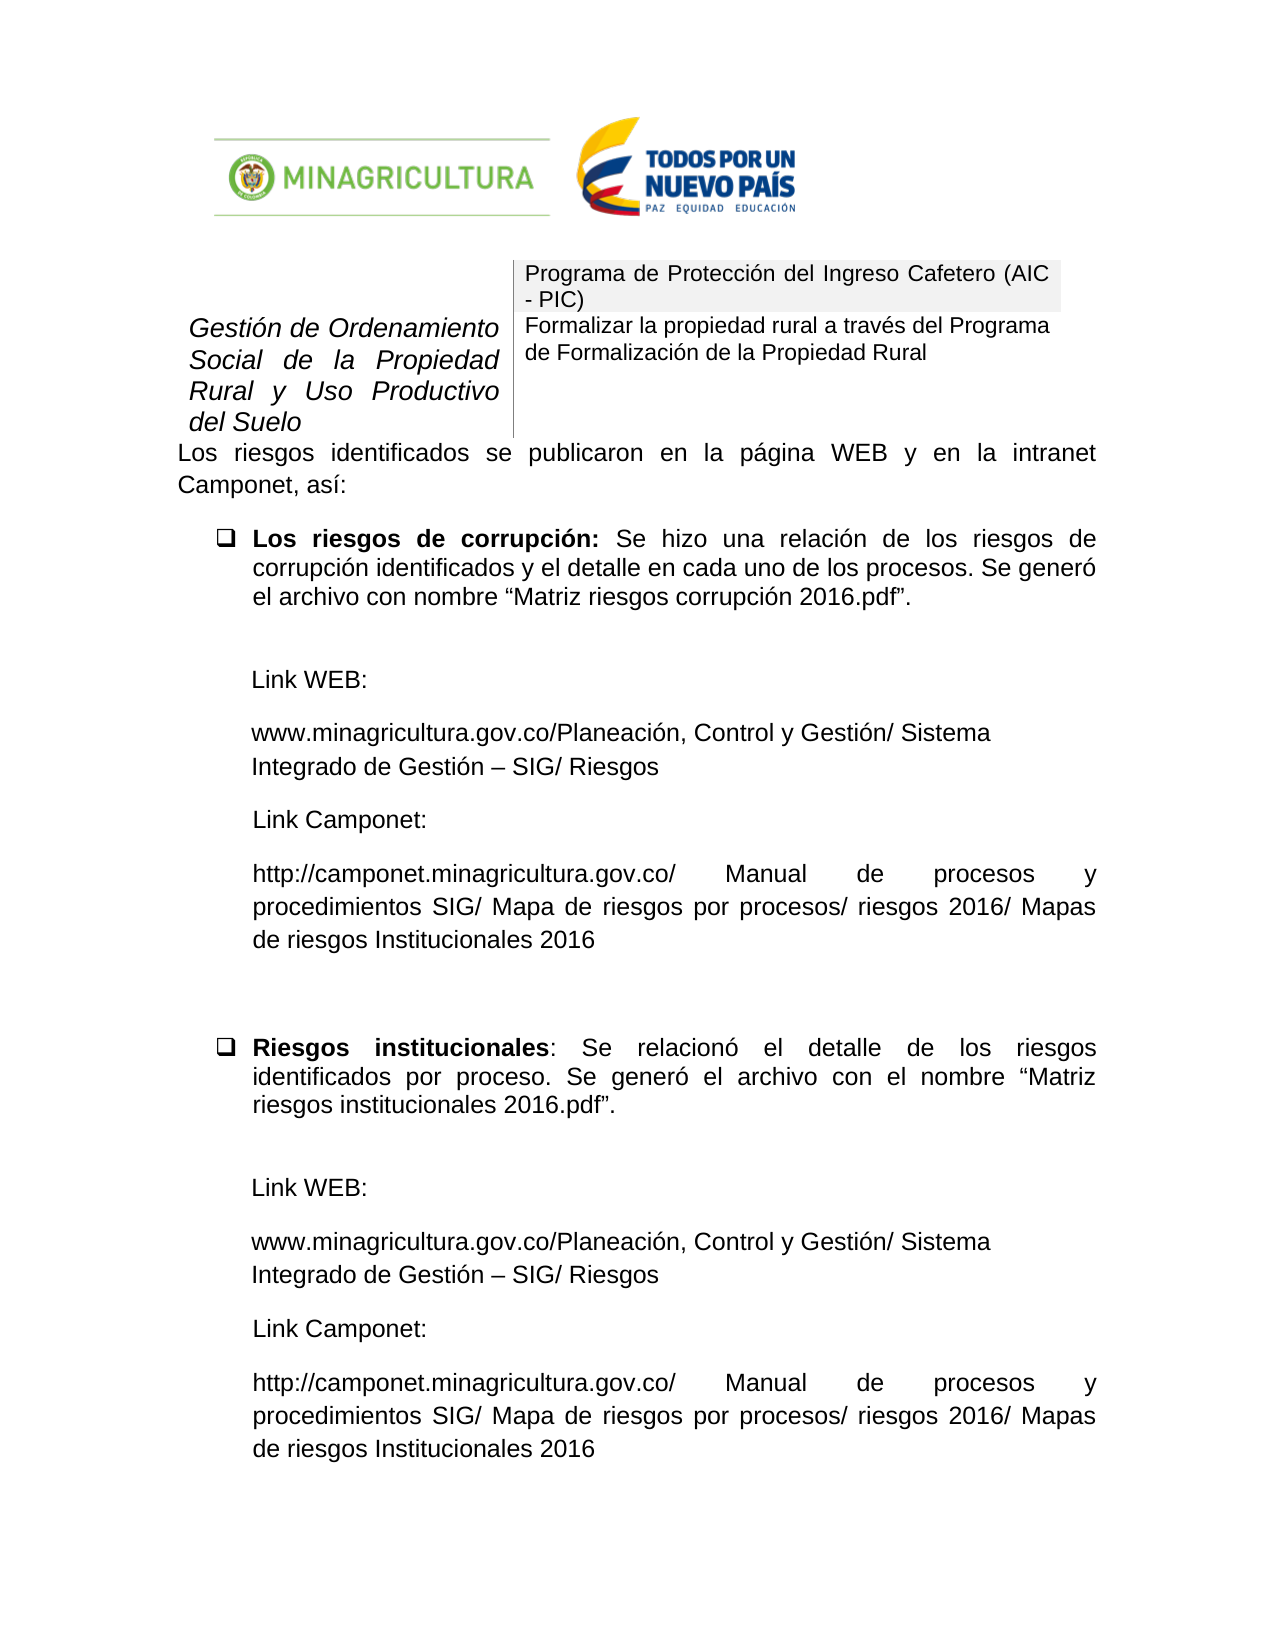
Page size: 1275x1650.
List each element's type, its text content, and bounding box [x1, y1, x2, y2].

list Riesgos institucionales: Se relacionó el detalle de los riesgos identificados por proceso. Se generó el archivo con el nombre “Matriz riesgos institucionales 2016.pdf”. [215, 1033, 1098, 1119]
picture [177, 73, 805, 260]
table_cell Gestión de Ordenamiento Social de la Propiedad Rural y Uso Productivo del Suelo [177, 313, 513, 437]
text www.minagricultura.gov.co/Planeación, Control y Gestión/ Sistema Integrado de Gestión – SIG/ Riesgos [251, 718, 1098, 780]
text Link Camponet: [252, 1314, 1098, 1343]
text Link WEB: [251, 1173, 1098, 1202]
table_cell Programa de Protección del Ingreso Cafetero (AIC - PIC) [514, 260, 1061, 312]
text Los riesgos identificados se publicaron en la página WEB y en la intranet Camponet, así: [177, 437, 1098, 499]
text Link Camponet: [252, 805, 1098, 834]
list Los riesgos de corrupción: Se hizo una relación de los riesgos de corrupción identificados y el detalle en cada uno de los procesos. Se generó el archivo con nombre “Matriz riesgos corrupción 2016.pdf”. [215, 524, 1098, 611]
text http://camponet.minagricultura.gov.co/ Manual de procesos y procedimientos SIG/ Mapa de riesgos por procesos/ riesgos 2016/ Mapas de riesgos Institucionales 2016 [252, 859, 1098, 954]
table_cell Formalizar la propiedad rural a través del Programa de Formalización de la Propiedad Rural [514, 313, 1061, 437]
text http://camponet.minagricultura.gov.co/ Manual de procesos y procedimientos SIG/ Mapa de riesgos por procesos/ riesgos 2016/ Mapas de riesgos Institucionales 2016 [252, 1368, 1098, 1462]
text Link WEB: [251, 664, 1098, 693]
text www.minagricultura.gov.co/Planeación, Control y Gestión/ Sistema Integrado de Gestión – SIG/ Riesgos [251, 1227, 1098, 1289]
